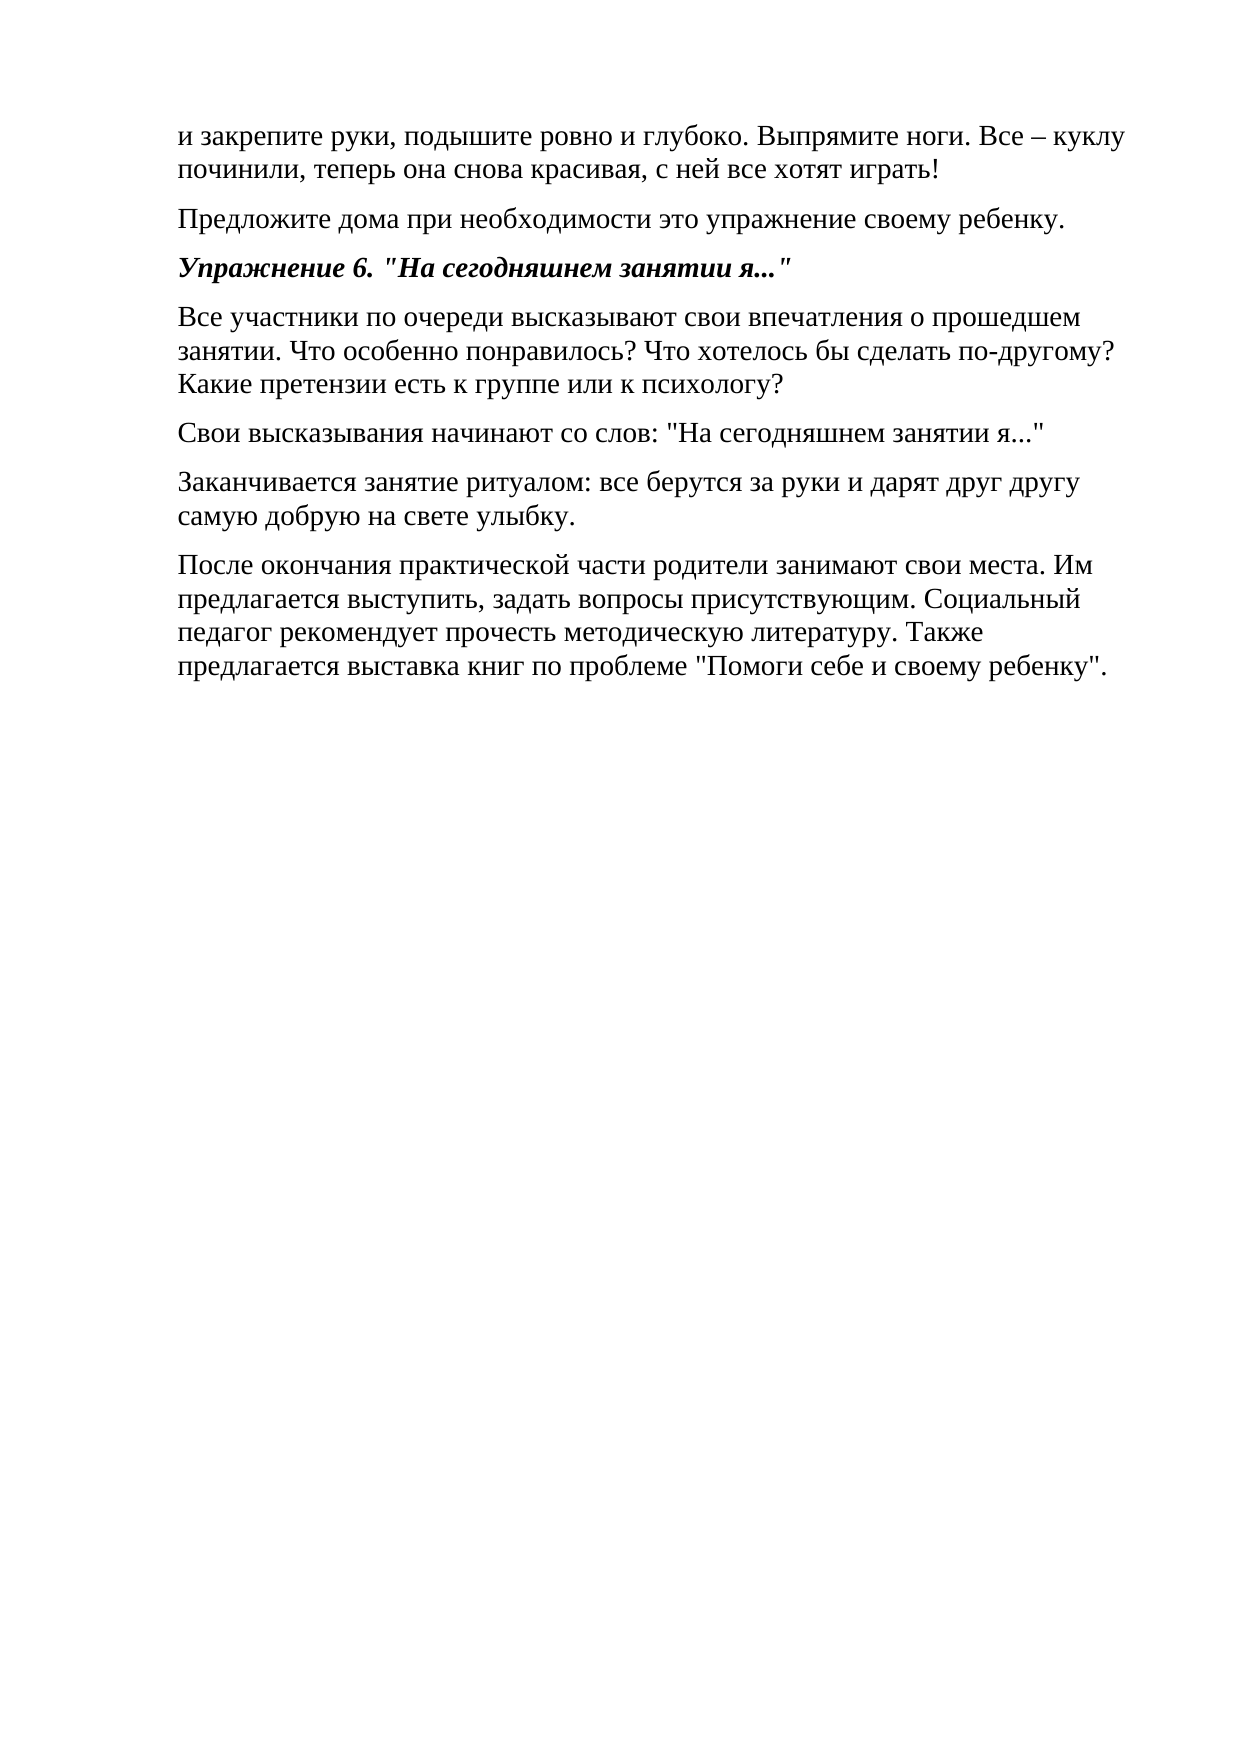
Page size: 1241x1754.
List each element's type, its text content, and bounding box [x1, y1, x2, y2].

text Предложите дома при необходимости это упражнение своему ребенку. [177, 201, 1152, 234]
text Упражнение 6. "На сегодняшнем занятии я..." [177, 250, 1152, 283]
text Свои высказывания начинают со слов: "На сегодняшнем занятии я..." [177, 415, 1152, 449]
text После окончания практической части родители занимают свои места. Им предлагается выступить, задать вопросы присутствующим. Социальный педагог рекомендует прочесть методическую литературу. Также предлагается выставка книг по проблеме "Помоги себе и своему ребенку". [177, 547, 1152, 681]
text Заканчивается занятие ритуалом: все берутся за руки и дарят друг другу самую добрую на свете улыбку. [177, 464, 1152, 532]
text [177, 118, 1152, 185]
text Все участники по очереди высказывают свои впечатления о прошедшем занятии. Что особенно понравилось? Что хотелось бы сделать по-другому? Какие претензии есть к группе или к психологу? [177, 299, 1152, 400]
